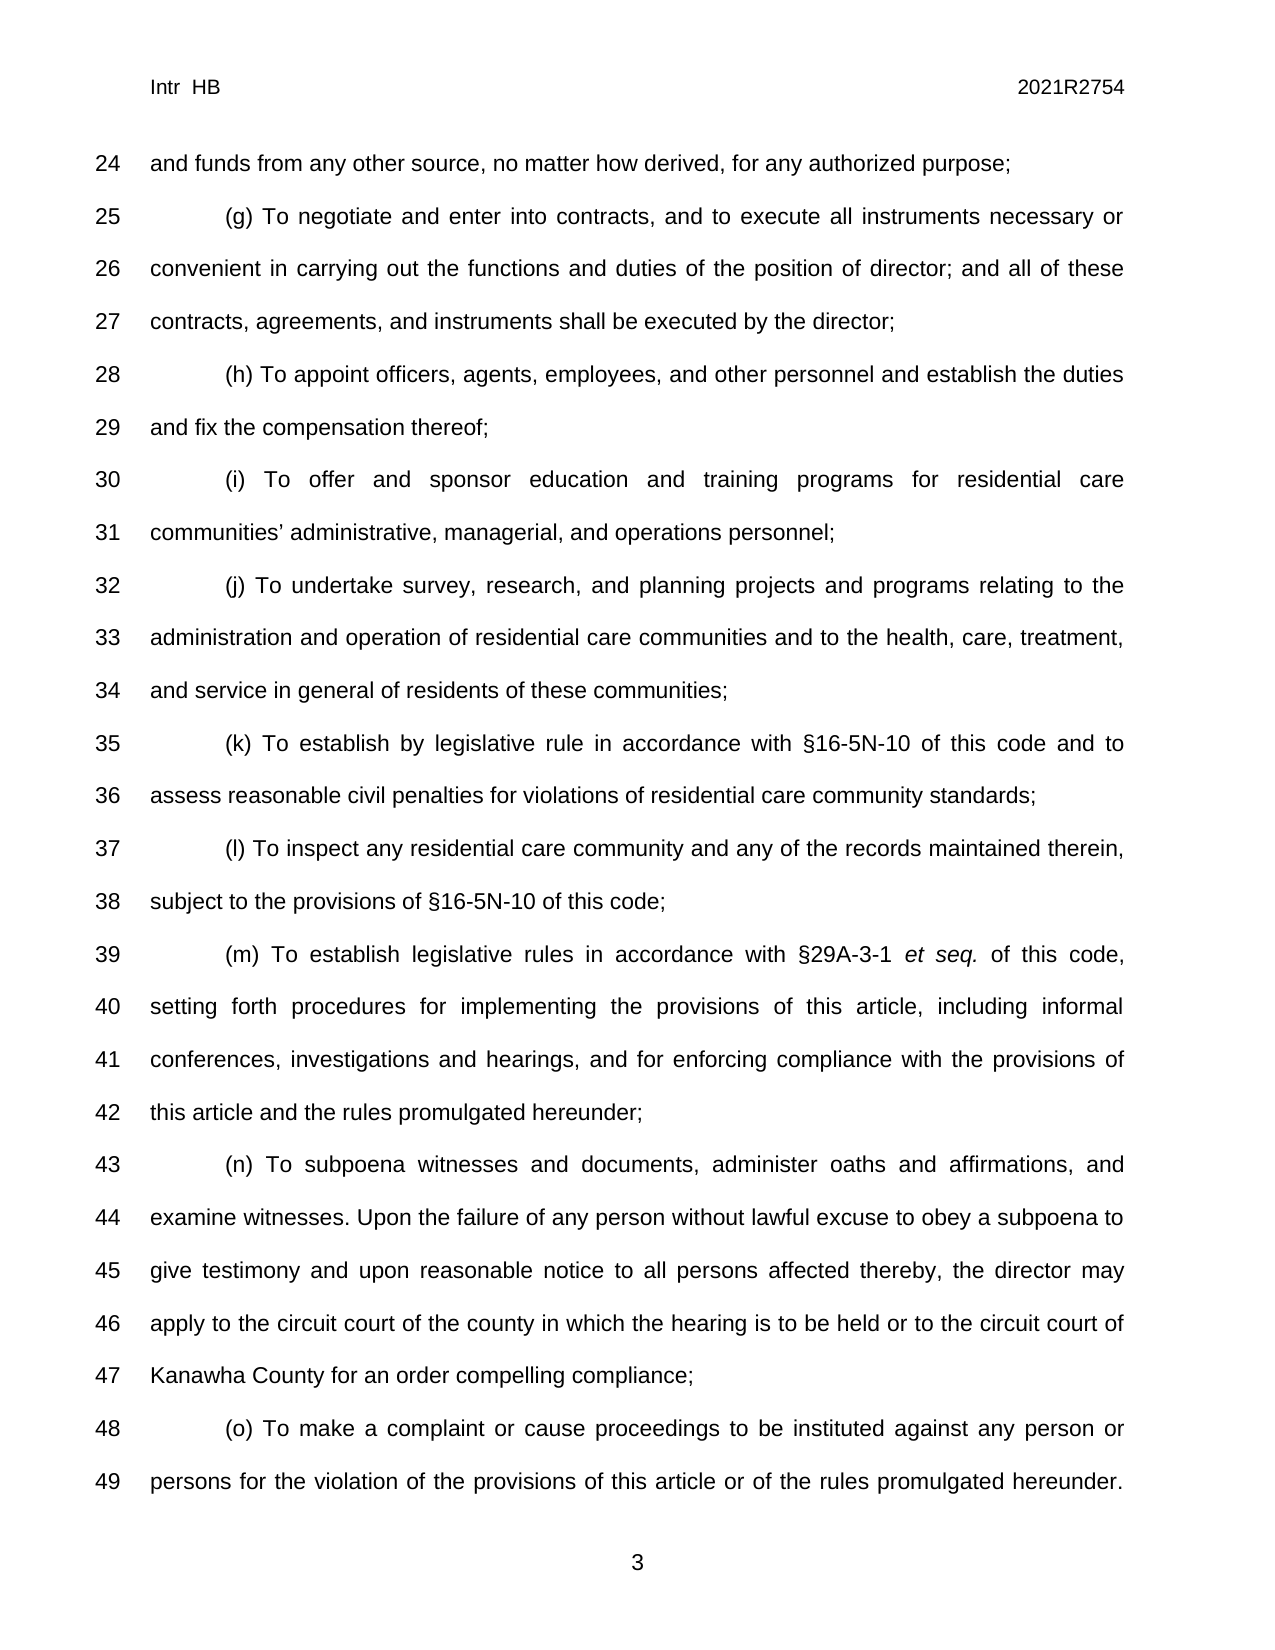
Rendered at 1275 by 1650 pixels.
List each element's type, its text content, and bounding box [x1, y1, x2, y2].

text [150, 1415, 1125, 1494]
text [150, 150, 1125, 176]
text (j) To undertake survey, research, and planning projects and programs relating to the administration and operation of residential care communities and to the health, care, treatment, and service in general of residents of these communities; [150, 572, 1125, 703]
text (l) To inspect any residential care community and any of the records maintained therein, subject to the provisions of §16-5N-10 of this code; [150, 835, 1125, 914]
text (k) To establish by legislative rule in accordance with §16-5N-10 of this code and to assess reasonable civil penalties for violations of residential care community standards; [150, 730, 1125, 809]
text (n) To subpoena witnesses and documents, administer oaths and affirmations, and examine witnesses. Upon the failure of any person without lawful excuse to obey a subpoena to give testimony and upon reasonable notice to all persons affected thereby, the director may apply to the circuit court of the county in which the hearing is to be held or to the circuit court of Kanawha County for an order compelling compliance; [150, 1151, 1125, 1389]
text (g) To negotiate and enter into contracts, and to execute all instruments necessary or convenient in carrying out the functions and duties of the position of director; and all of these contracts, agreements, and instruments shall be executed by the director; [150, 203, 1125, 334]
text (h) To appoint officers, agents, employees, and other personnel and establish the duties and fix the compensation thereof; [150, 361, 1125, 440]
text (i) To offer and sponsor education and training programs for residential care communities’ administrative, managerial, and operations personnel; [150, 466, 1125, 545]
text (m) To establish legislative rules in accordance with §29A-3-1 et seq. of this code, setting forth procedures for implementing the provisions of this article, including informal conferences, investigations and hearings, and for enforcing compliance with the provisions of this article and the rules promulgated hereunder; [150, 941, 1125, 1125]
